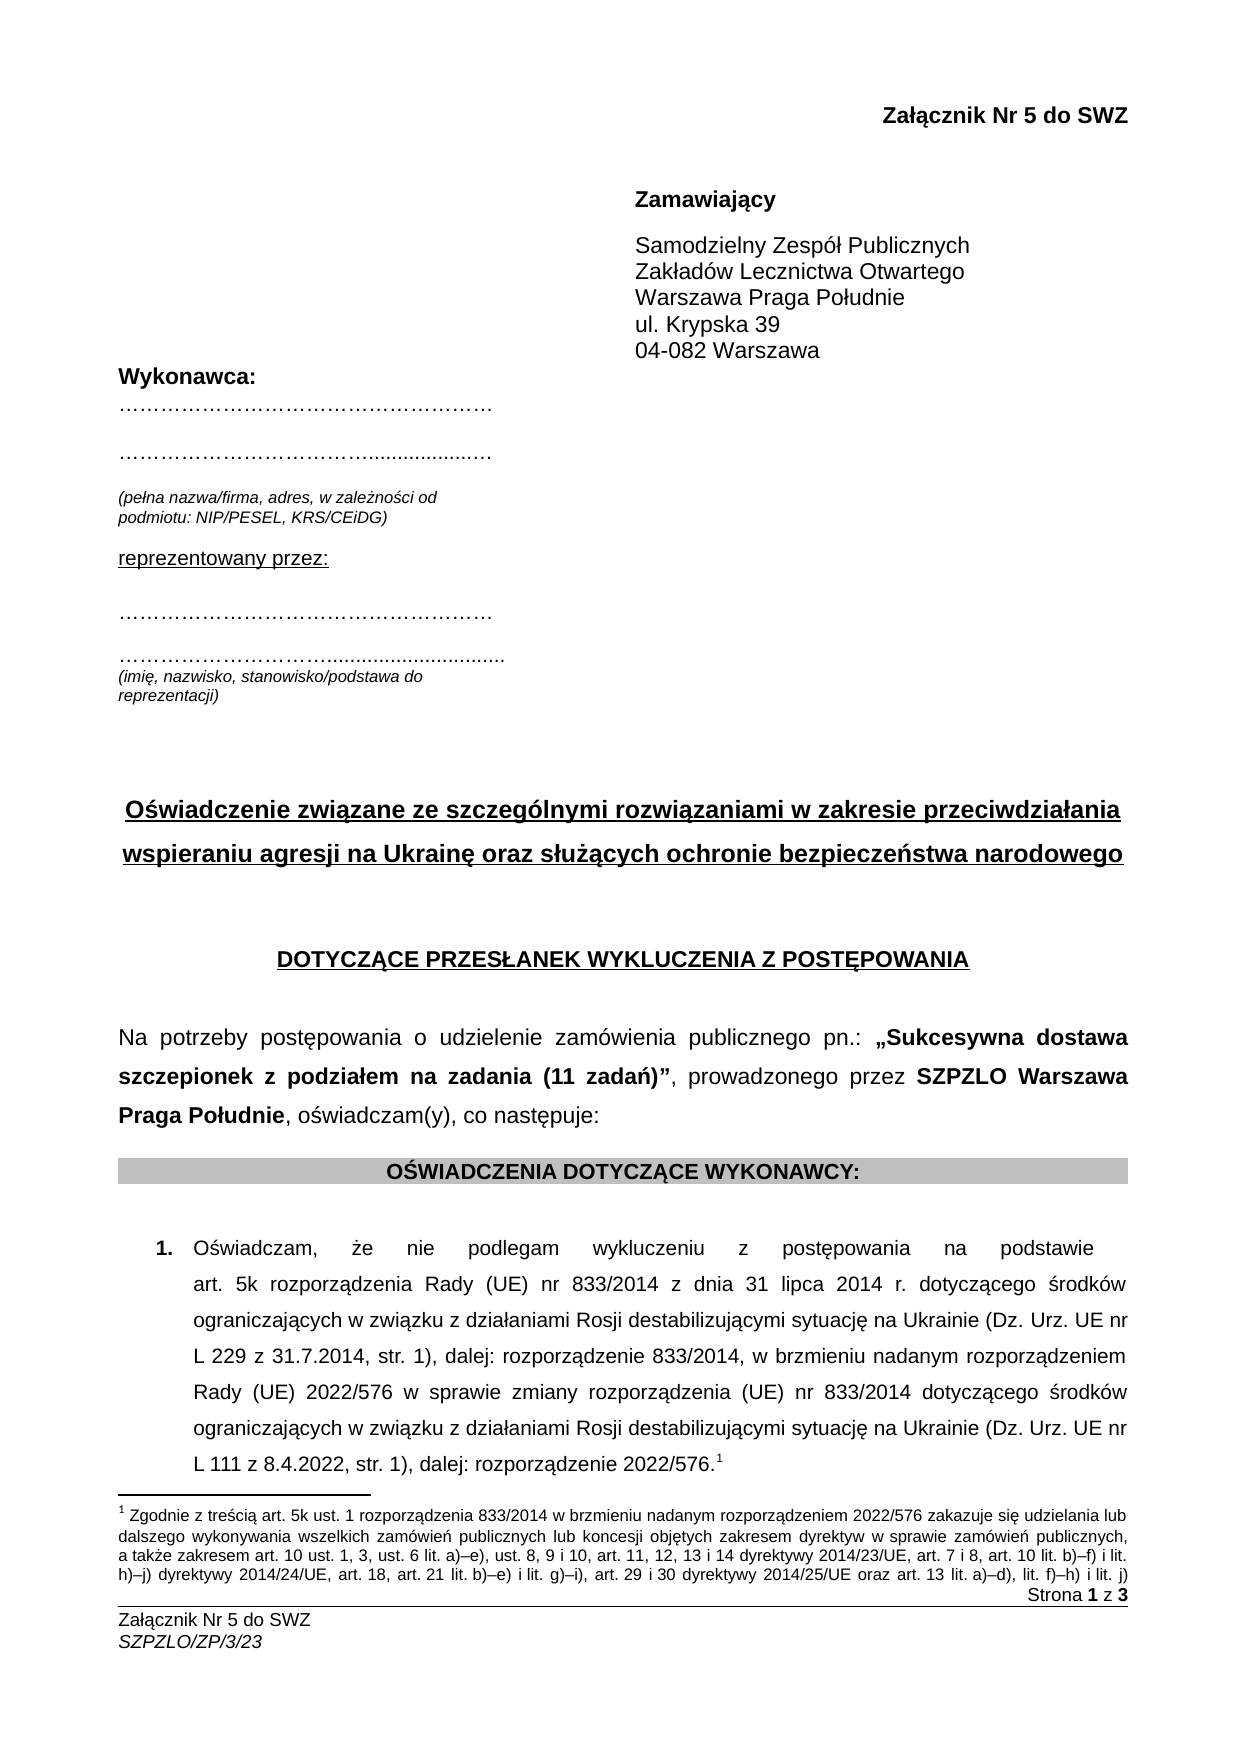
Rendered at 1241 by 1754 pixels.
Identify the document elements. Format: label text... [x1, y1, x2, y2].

text ……………………………………………… [118, 392, 508, 416]
text (pełna nazwa/firma, adres, w zależności od podmiotu: NIP/PESEL, KRS/CEiDG) [118, 488, 508, 527]
text Samodzielny Zespół Publicznych [118, 232, 1128, 258]
text Oświadczenie związane ze szczególnymi rozwiązaniami w zakresie przeciwdziałania wspieraniu agresji na Ukrainę oraz służących ochronie bezpieczeństwa narodowego [118, 795, 1128, 867]
text reprezentowany przez: [118, 546, 1128, 569]
text …………………………............................... [118, 643, 508, 667]
text ………………………………..................… [118, 440, 508, 464]
text Na potrzeby postępowania o udzielenie zamówienia publicznego pn.: „Sukcesywna dostawa szczepionek z podziałem na zadania (11 zadań)”, prowadzonego przez SZPZLO Warszawa Praga Południe, oświadczam(y), co następuje: [118, 1023, 1128, 1129]
text Zamawiający [561, 186, 1128, 213]
text Załącznik Nr 5 do SWZ [782, 102, 1128, 128]
text DOTYCZĄCE PRZESŁANEK WYKLUCZENIA Z POSTĘPOWANIA [118, 946, 1128, 972]
text (imię, nazwisko, stanowisko/podstawa do reprezentacji) [118, 667, 508, 705]
list Oświadczam, że nie podlegam wykluczeniu z postępowania na podstawie art. 5k rozporządzenia Rady (UE) nr 833/2014 z dnia 31 lipca 2014 r. dotyczącego środków ograniczających w związku z działaniami Rosji destabilizującymi sytuację na Ukrainie (Dz. Urz. UE nr L 229 z 31.7.2014, str. 1), dalej: rozporządzenie 833/2014, w brzmieniu nadanym rozporządzeniem Rady (UE) 2022/576 w sprawie zmiany rozporządzenia (UE) nr 833/2014 dotyczącego środków ograniczających w związku z działaniami Rosji destabilizującymi sytuację na Ukrainie (Dz. Urz. UE nr L 111 z 8.4.2022, str. 1), dalej: rozporządzenie 2022/576. [156, 1236, 1128, 1475]
text Warszawa Praga Południe [118, 284, 1128, 311]
text Wykonawca: [118, 363, 1128, 390]
text OŚWIADCZENIA DOTYCZĄCE WYKONAWCY: [118, 1158, 1128, 1184]
text Zakładów Lecznictwa Otwartego [118, 258, 1128, 284]
text ul. Krypska 39 [118, 311, 1128, 337]
text ……………………………………………… [118, 600, 508, 624]
text 04-082 Warszawa [118, 337, 1128, 363]
